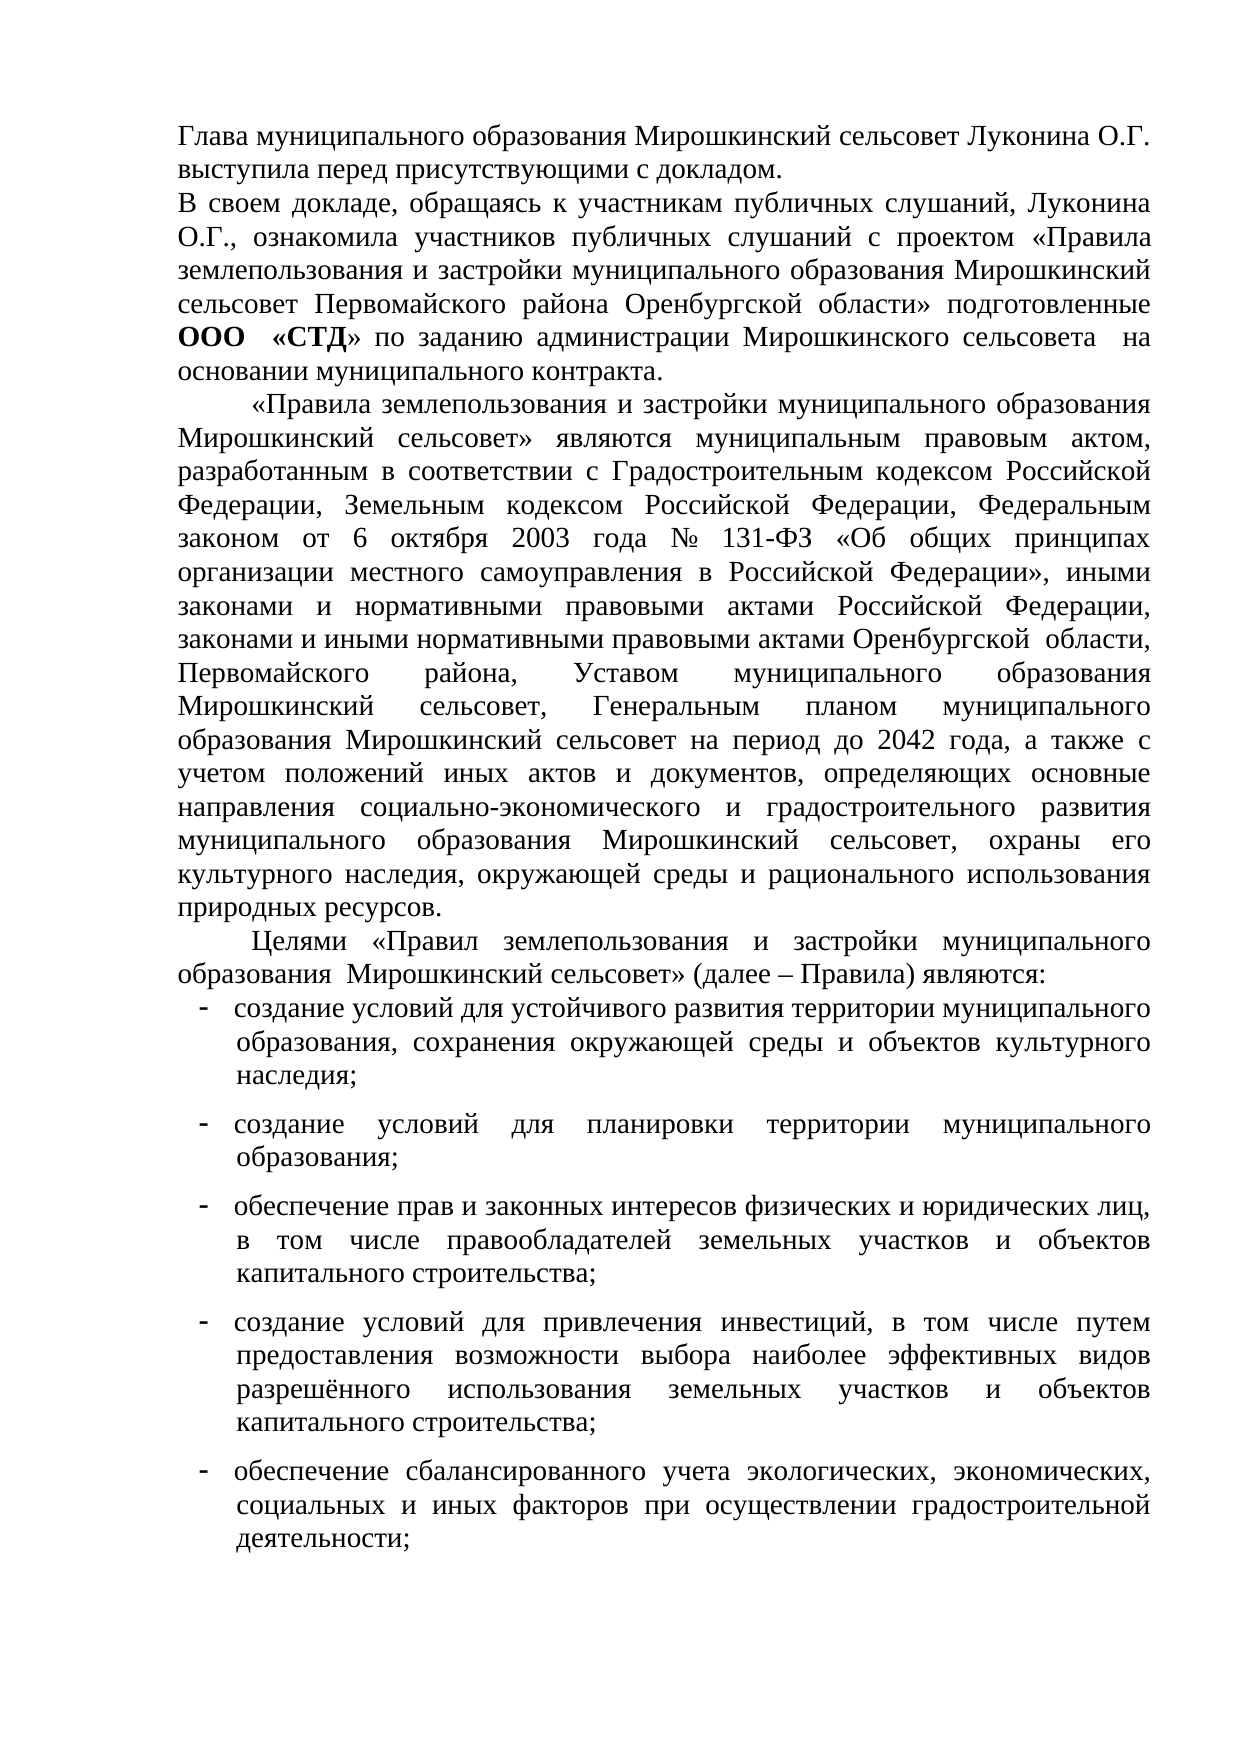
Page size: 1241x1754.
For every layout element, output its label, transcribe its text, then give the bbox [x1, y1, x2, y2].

text В своем докладе, обращаясь к участникам публичных слушаний, Луконина О.Г., ознакомила участников публичных слушаний с проектом «Правила землепользования и застройки муниципального образования Мирошкинский сельсовет Первомайского района Оренбургской области» подготовленные ООО «СТД» по заданию администрации Мирошкинского сельсовета на основании муниципального контракта. [177, 185, 1152, 386]
list создание условий для привлечения инвестиций, в том числе путем предоставления возможности выбора наиболее эффективных видов разрешённого использования земельных участков и объектов капитального строительства; [199, 1304, 1152, 1438]
text Глава муниципального образования Мирошкинский сельсовет Луконина О.Г. выступила перед присутствующими с докладом. [177, 118, 1152, 185]
text «Правила землепользования и застройки муниципального образования Мирошкинский сельсовет» являются муниципальным правовым актом, разработанным в соответствии с Градостроительным кодексом Российской Федерации, Земельным кодексом Российской Федерации, Федеральным законом от 6 октября 2003 года № 131-ФЗ «Об общих принципах организации местного самоуправления в Российской Федерации», иными законами и нормативными правовыми актами Российской Федерации, законами и иными нормативными правовыми актами Оренбургской области, Первомайского района, Уставом муниципального образования Мирошкинский сельсовет, Генеральным планом муниципального образования Мирошкинский сельсовет на период до 2042 года, а также с учетом положений иных актов и документов, определяющих основные направления социально-экономического и градостроительного развития муниципального образования Мирошкинский сельсовет, охраны его культурного наследия, окружающей среды и рационального использования природных ресурсов. [177, 386, 1152, 923]
list создание условий для устойчивого развития территории муниципального образования, сохранения окружающей среды и объектов культурного наследия; [199, 990, 1152, 1091]
list создание условий для планировки территории муниципального образования; [199, 1106, 1152, 1173]
list обеспечение прав и законных интересов физических и юридических лиц, в том числе правообладателей земельных участков и объектов капитального строительства; [199, 1188, 1152, 1289]
list обеспечение сбалансированного учета экологических, экономических, социальных и иных факторов при осуществлении градостроительной деятельности; [199, 1453, 1152, 1554]
text Целями «Правил землепользования и застройки муниципального образования Мирошкинский сельсовет» (далее – Правила) являются: [177, 923, 1152, 990]
